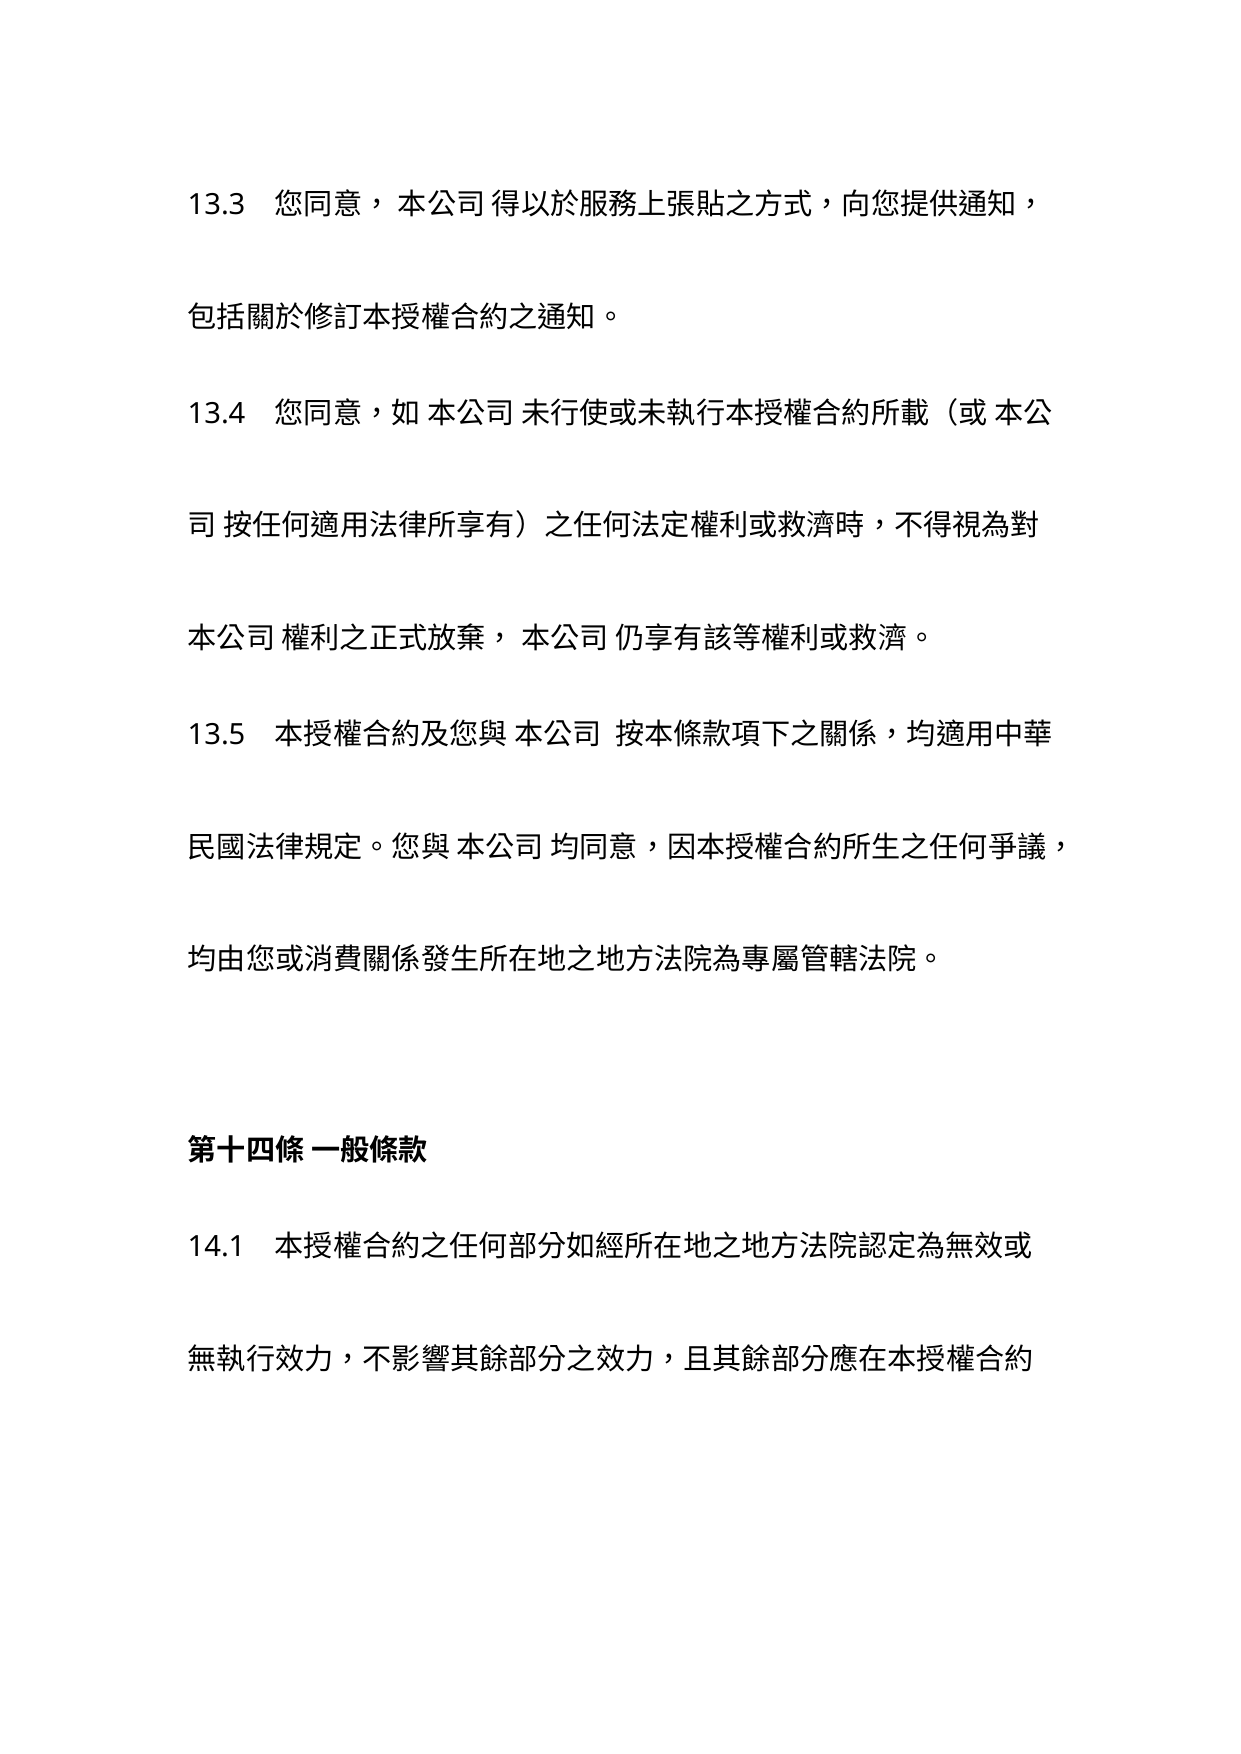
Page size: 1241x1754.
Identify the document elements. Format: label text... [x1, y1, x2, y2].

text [187, 1206, 1053, 1394]
text 13.5 本授權合約及您與 本公司 按本條款項下之關係，均適用中華民國法律規定。您與 本公司 均同意，因本授權合約所生之任何爭議，均由您或消費關係發生所在地之地方法院為專屬管轄法院。 [187, 694, 1053, 994]
text 13.4 您同意，如 本公司 未行使或未執行本授權合約所載（或 本公司 按任何適用法律所享有）之任何法定權利或救濟時，不得視為對本公司 權利之正式放棄， 本公司 仍享有該等權利或救濟。 [187, 373, 1053, 673]
text 第十四條 一般條款 [187, 1110, 1053, 1185]
text 13.3 您同意， 本公司 得以於服務上張貼之方式，向您提供通知，包括關於修訂本授權合約之通知。 [187, 164, 1053, 352]
